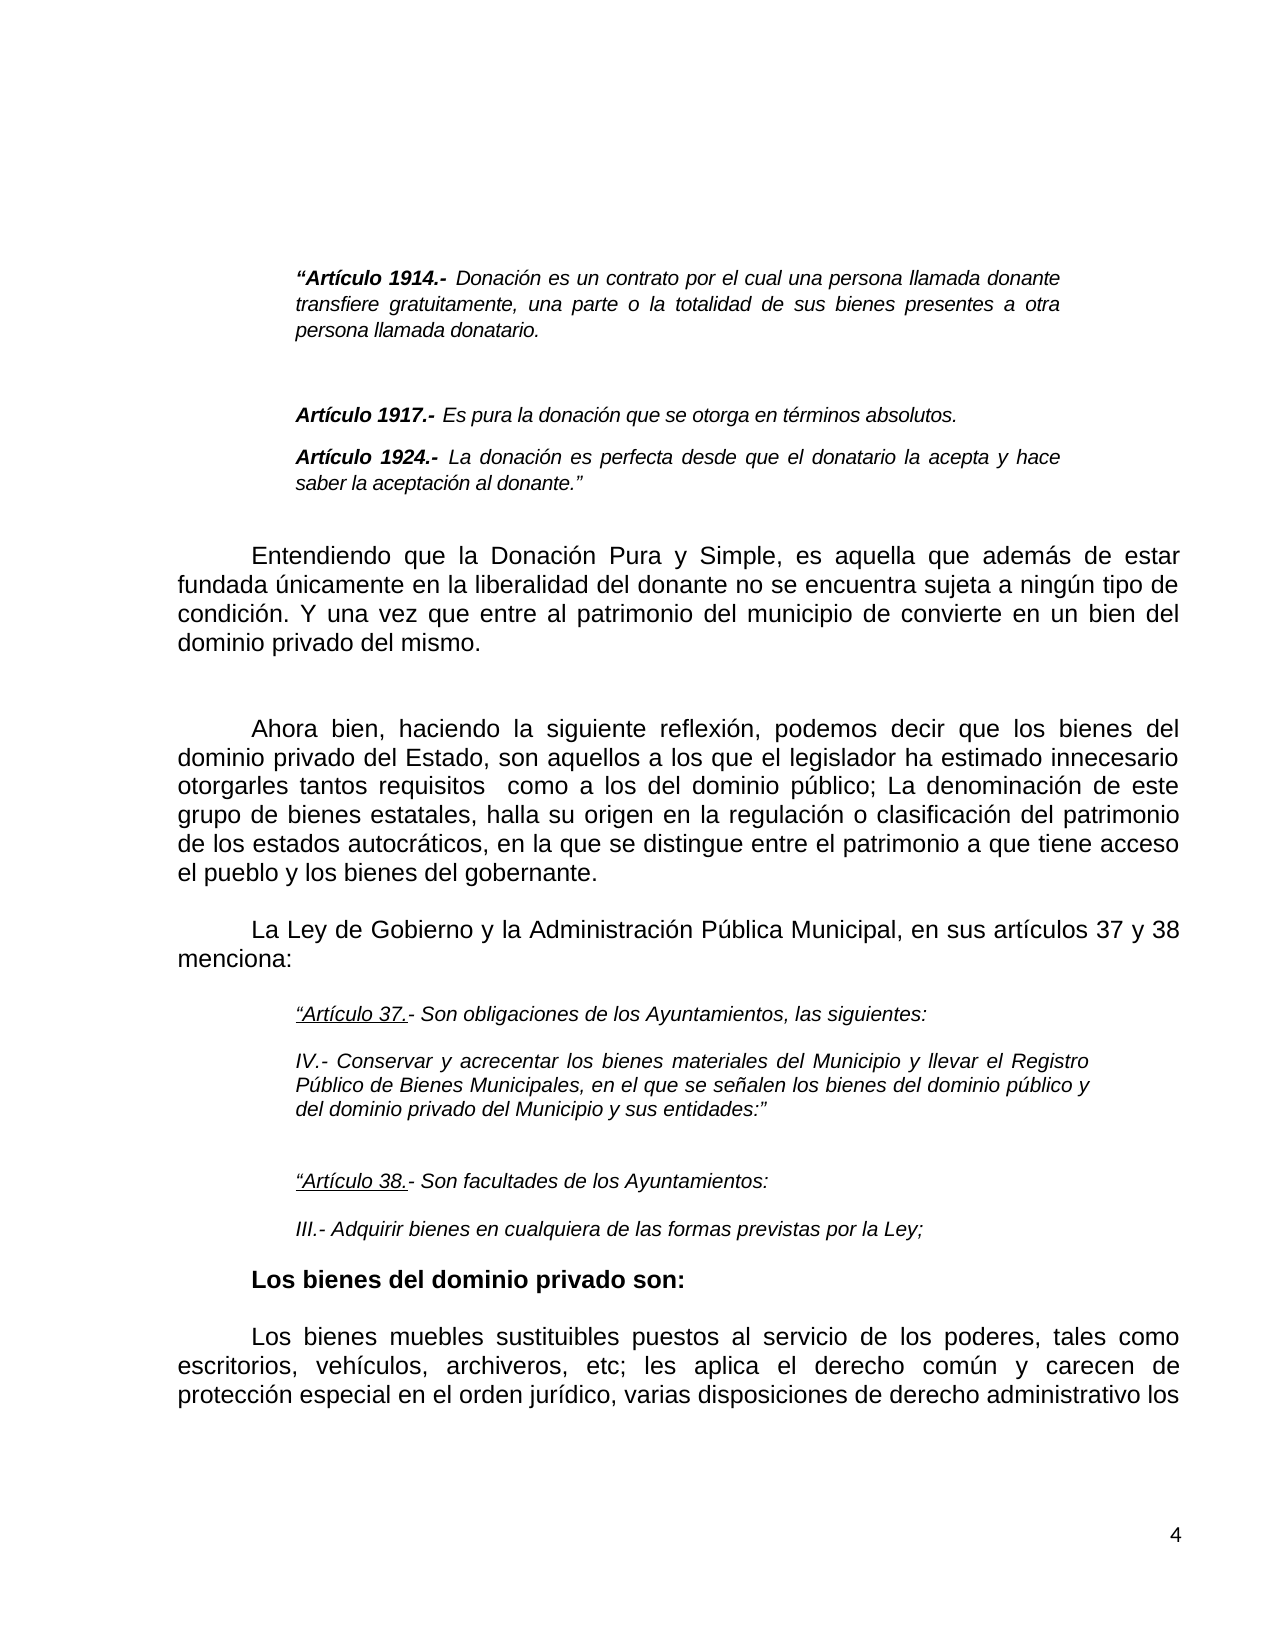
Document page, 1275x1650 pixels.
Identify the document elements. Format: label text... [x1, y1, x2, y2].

text “Artículo 1914.- Donación es un contrato por el cual una persona llamada donante transfiere gratuitamente, una parte o la totalidad de sus bienes presentes a otra persona llamada donatario. [295, 266, 1063, 341]
text Ahora bien, haciendo la siguiente reflexión, podemos decir que los bienes del dominio privado del Estado, son aquellos a los que el legislador ha estimado innecesario otorgarles tantos requisitos como a los del dominio público; La denominación de este grupo de bienes estatales, halla su origen en la regulación o clasificación del patrimonio de los estados autocráticos, en la que se distingue entre el patrimonio a que tiene acceso el pueblo y los bienes del gobernante. [177, 714, 1181, 886]
text “Artículo 37.- Son obligaciones de los Ayuntamientos, las siguientes: [295, 1001, 1093, 1025]
text Artículo 1917.- Es pura la donación que se otorga en términos absolutos. [295, 402, 1063, 426]
text III.- Adquirir bienes en cualquiera de las formas previstas por la Ley; [295, 1217, 1093, 1241]
text “Artículo 38.- Son facultades de los Ayuntamientos: [295, 1169, 1093, 1193]
text Entendiendo que la Donación Pura y Simple, es aquella que además de estar fundada únicamente en la liberalidad del donante no se encuentra sujeta a ningún tipo de condición. Y una vez que entre al patrimonio del municipio de convierte en un bien del dominio privado del mismo. [177, 541, 1181, 656]
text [177, 1322, 1181, 1409]
text La Ley de Gobierno y la Administración Pública Municipal, en sus artículos 37 y 38 menciona: [177, 915, 1181, 973]
text Los bienes del dominio privado son: [177, 1265, 1181, 1294]
text Artículo 1924.- La donación es perfecta desde que el donatario la acepta y hace saber la aceptación al donante.” [295, 445, 1063, 495]
text IV.- Conservar y acrecentar los bienes materiales del Municipio y llevar el Registro Público de Bienes Municipales, en el que se señalen los bienes del dominio público y del dominio privado del Municipio y sus entidades:” [295, 1049, 1093, 1121]
